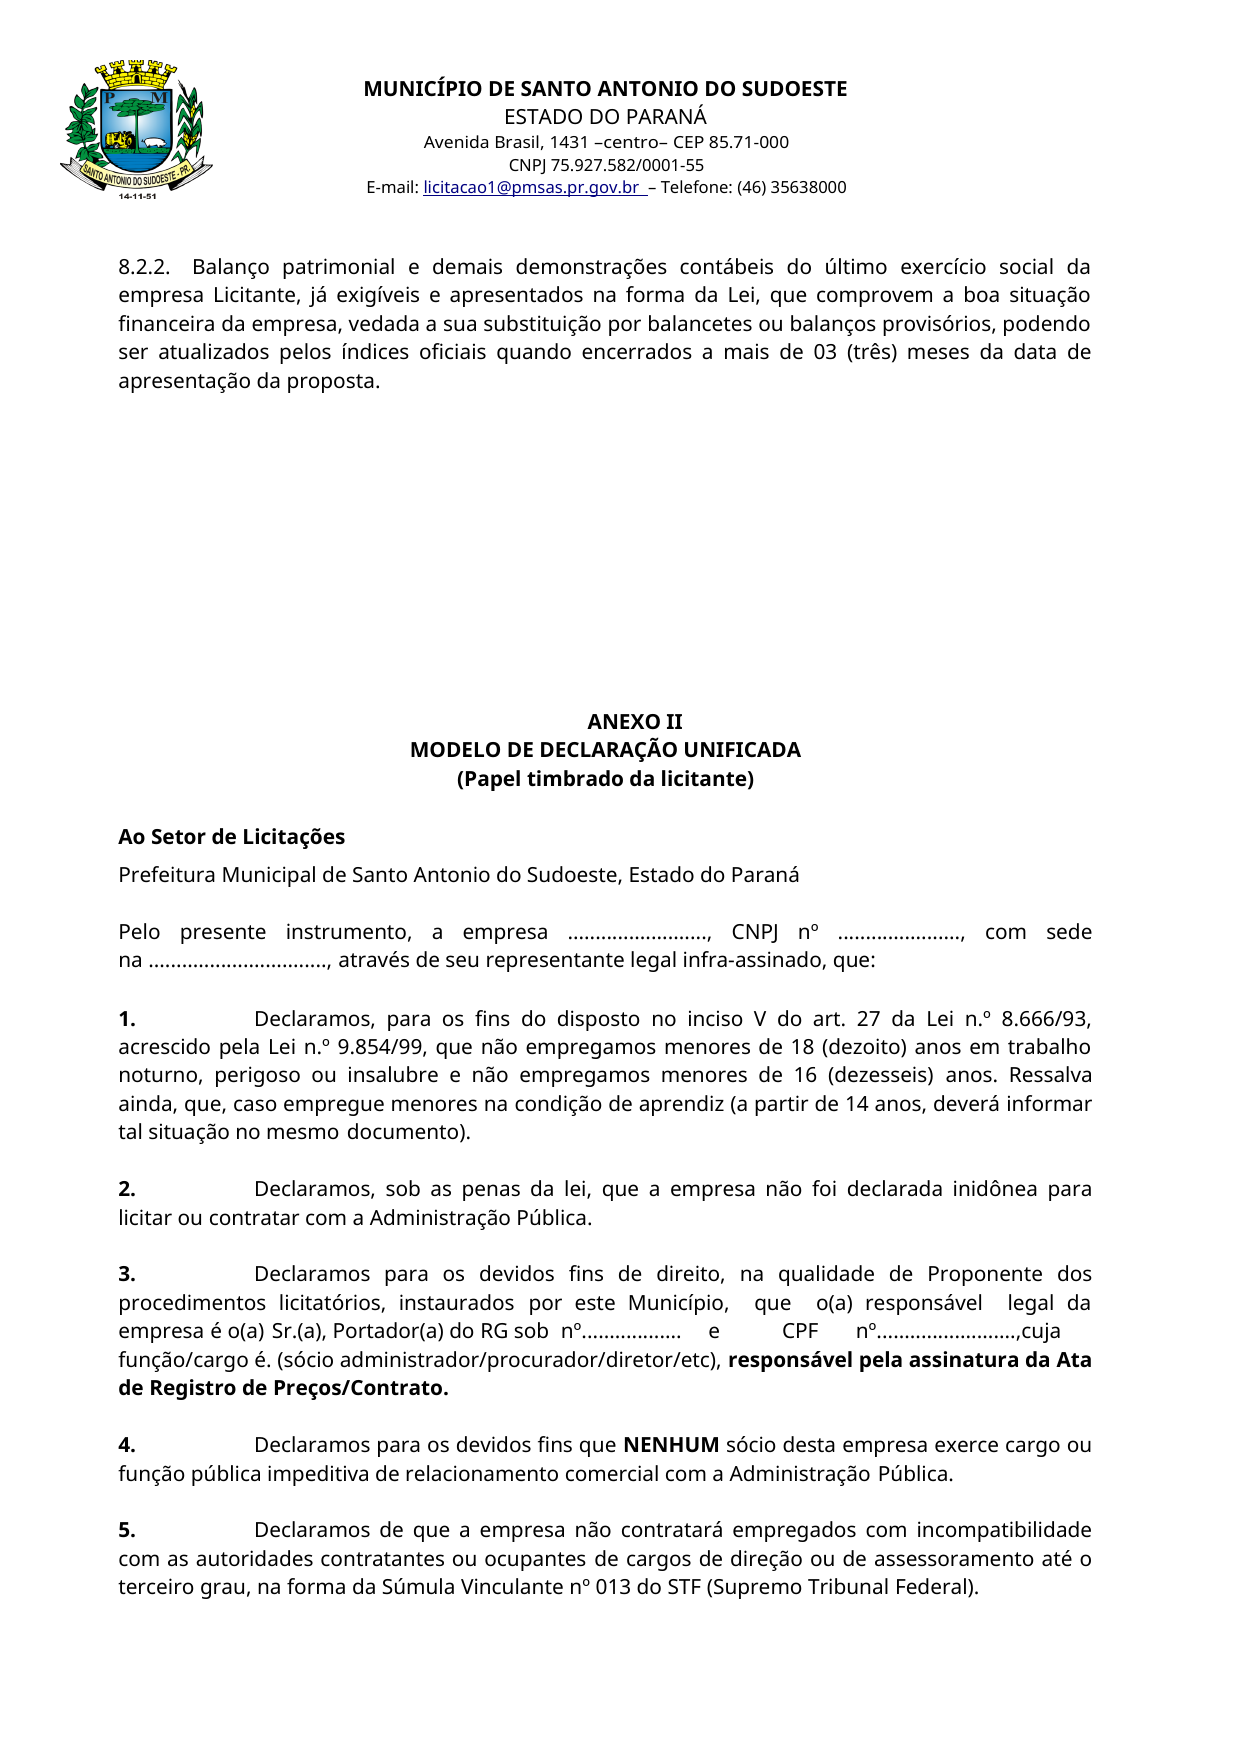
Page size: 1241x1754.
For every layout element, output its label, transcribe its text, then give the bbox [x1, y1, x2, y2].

list Balanço patrimonial e demais demonstrações contábeis do último exercício social da empresa Licitante, já exigíveis e apresentados na forma da Lei, que comprovem a boa situação financeira da empresa, vedada a sua substituição por balancetes ou balanços provisórios, podendo ser atualizados pelos índices oficiais quando encerrados a mais de 03 (três) meses da data de apresentação da proposta. [118, 252, 1093, 394]
list Declaramos para os devidos fins que NENHUM sócio desta empresa exerce cargo ou função pública impeditiva de relacionamento comercial com a Administração Pública. [118, 1430, 1093, 1487]
text Ao Setor de Licitações [118, 822, 1093, 851]
list Declaramos de que a empresa não contratará empregados com incompatibilidade com as autoridades contratantes ou ocupantes de cargos de direção ou de assessoramento até o terceiro grau, na forma da Súmula Vinculante nº 013 do STF (Supremo Tribunal Federal). [118, 1516, 1093, 1601]
list Declaramos, para os fins do disposto no inciso V do art. 27 da Lei n.º 8.666/93, acrescido pela Lei n.º 9.854/99, que não empregamos menores de 18 (dezoito) anos em trabalho noturno, perigoso ou insalubre e não empregamos menores de 16 (dezesseis) anos. Ressalva ainda, que, caso empregue menores na condição de aprendiz (a partir de 14 anos, deverá informar tal situação no mesmo documento). [118, 1004, 1093, 1146]
list Declaramos para os devidos fins de direito, na qualidade de Proponente dos procedimentos licitatórios, instaurados por este Município, que o(a) responsável legal da empresa é o(a) Sr.(a), Portador(a) do RG sob nº.................. e CPF nº.........................,cuja função/cargo é. (sócio administrador/procurador/diretor/etc), responsável pela assinatura da Ata de Registro de Preços/Contrato. [118, 1259, 1093, 1402]
text (Papel timbrado da licitante) [118, 764, 1093, 793]
picture [60, 60, 213, 199]
text Prefeitura Municipal de Santo Antonio do Sudoeste, Estado do Paraná [118, 860, 1093, 889]
text ANEXO II [118, 707, 1093, 736]
text MODELO DE DECLARAÇÃO UNIFICADA [118, 736, 1093, 764]
text Pelo presente instrumento, a empresa ........................., CNPJ nº ......................, com sede na ................................, através de seu representante legal infra-assinado, que: [118, 917, 1093, 974]
list Declaramos, sob as penas da lei, que a empresa não foi declarada inidônea para licitar ou contratar com a Administração Pública. [118, 1174, 1093, 1231]
